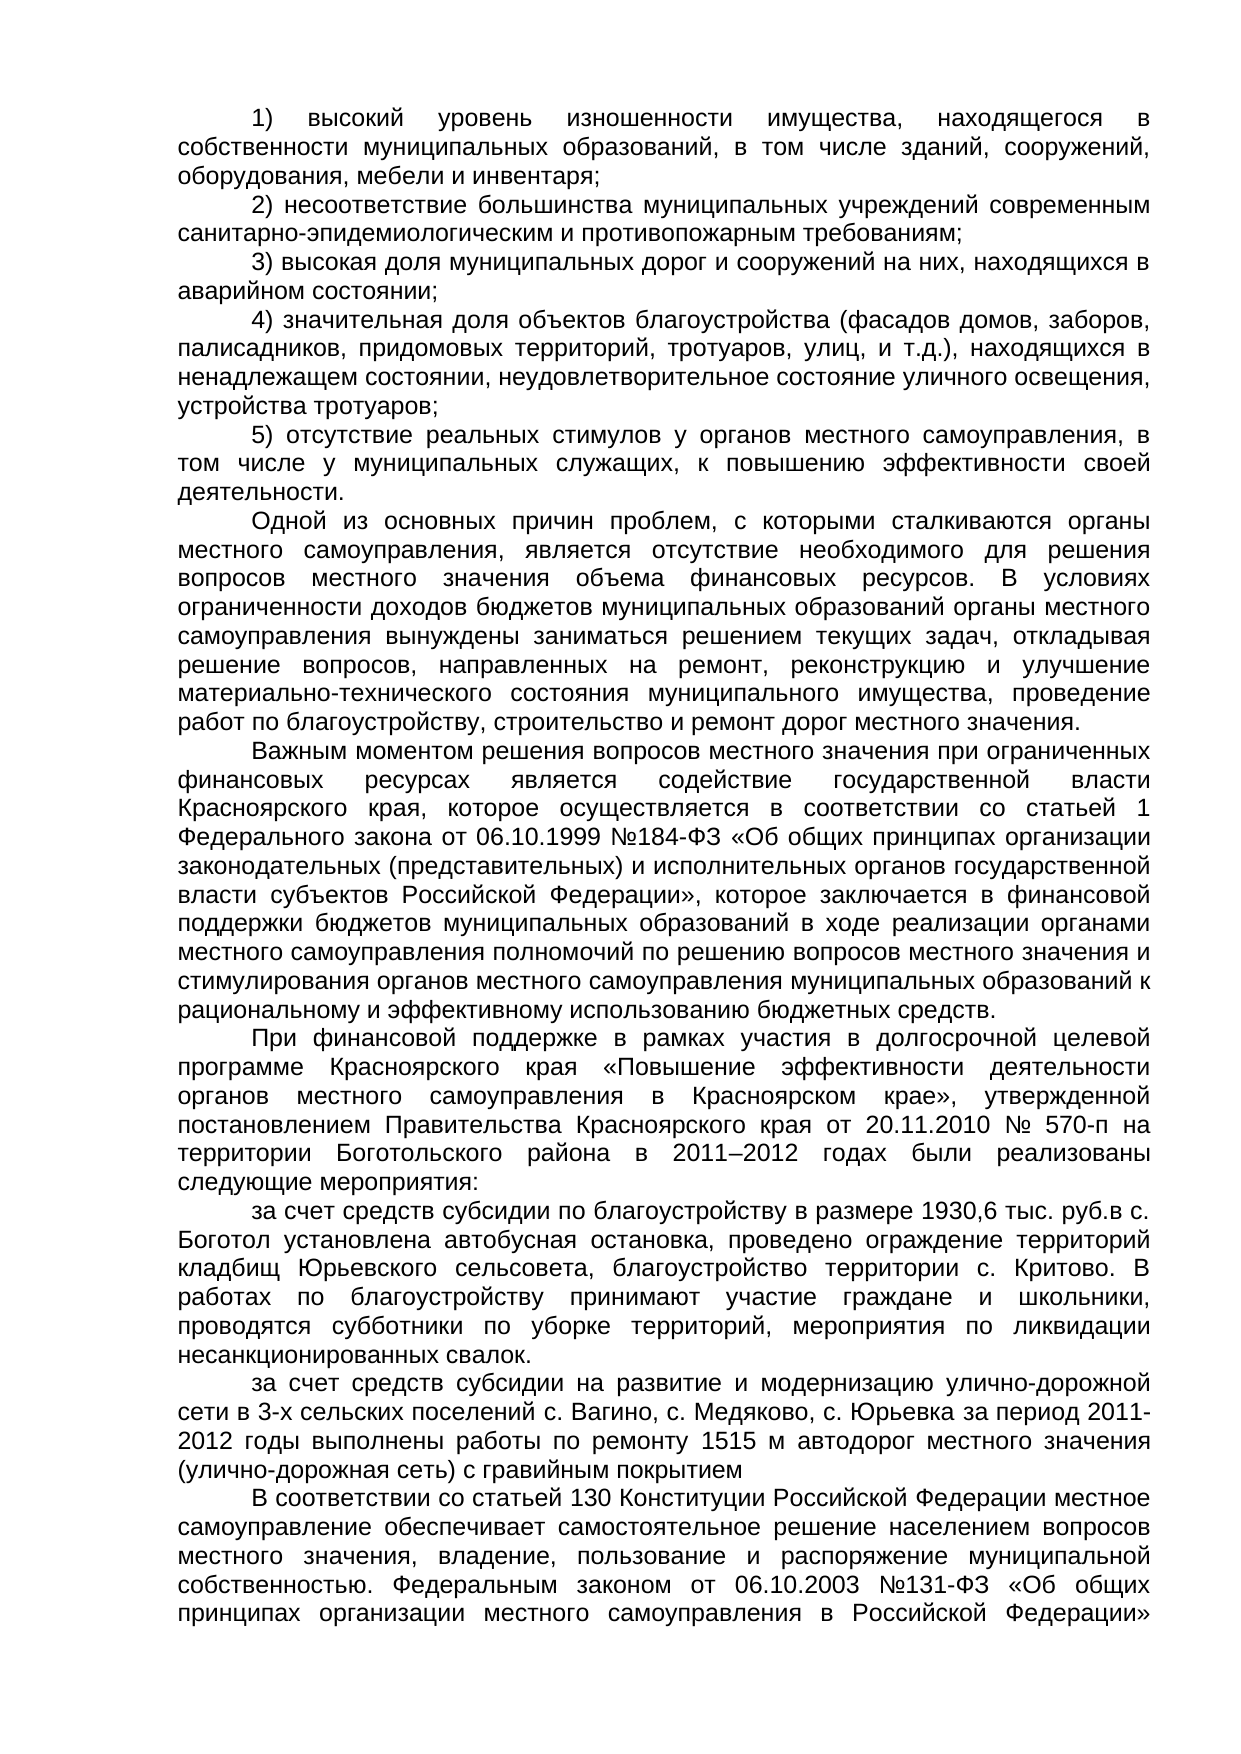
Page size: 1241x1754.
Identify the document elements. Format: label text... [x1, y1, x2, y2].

text 4) значительная доля объектов благоустройства (фасадов домов, заборов, палисадников, придомовых территорий, тротуаров, улиц, и т.д.), находящихся в ненадлежащем состоянии, неудовлетворительное состояние уличного освещения, устройства тротуаров; [177, 305, 1152, 420]
text Одной из основных причин проблем, с которыми сталкиваются органы местного самоуправления, является отсутствие необходимого для решения вопросов местного значения объема финансовых ресурсов. В условиях ограниченности доходов бюджетов муниципальных образований органы местного самоуправления вынуждены заниматься решением текущих задач, откладывая решение вопросов, направленных на ремонт, реконструкцию и улучшение материально-технического состояния муниципального имущества, проведение работ по благоустройству, строительство и ремонт дорог местного значения. [177, 506, 1152, 736]
text за счет средств субсидии на развитие и модернизацию улично-дорожной сети в 3-х сельских поселений с. Вагино, с. Медяково, с. Юрьевка за период 2011-2012 годы выполнены работы по ремонту 1515 м автодорог местного значения (улично-дорожная сеть) с гравийным покрытием [177, 1368, 1152, 1483]
text 3) высокая доля муниципальных дорог и сооружений на них, находящихся в аварийном состоянии; [177, 247, 1152, 305]
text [177, 1483, 1152, 1627]
text за счет средств субсидии по благоустройству в размере 1930,6 тыс. руб.в с. Боготол установлена автобусная остановка, проведено ограждение территорий кладбищ Юрьевского сельсовета, благоустройство территории с. Критово. В работах по благоустройству принимают участие граждане и школьники, проводятся субботники по уборке территорий, мероприятия по ликвидации несанкционированных свалок. [177, 1196, 1152, 1368]
text При финансовой поддержке в рамках участия в долгосрочной целевой программе Красноярского края «Повышение эффективности деятельности органов местного самоуправления в Красноярском крае», утвержденной постановлением Правительства Красноярского края от 20.11.2010 № 570-п на территории Боготольского района в 2011–2012 годах были реализованы следующие мероприятия: [177, 1023, 1152, 1196]
text 1) высокий уровень изношенности имущества, находящегося в собственности муниципальных образований, в том числе зданий, сооружений, оборудования, мебели и инвентаря; [177, 103, 1152, 190]
text Важным моментом решения вопросов местного значения при ограниченных финансовых ресурсах является содействие государственной власти Красноярского края, которое осуществляется в соответствии со статьей 1 Федерального закона от 06.10.1999 №184-ФЗ «Об общих принципах организации законодательных (представительных) и исполнительных органов государственной власти субъектов Российской Федерации», которое заключается в финансовой поддержки бюджетов муниципальных образований в ходе реализации органами местного самоуправления полномочий по решению вопросов местного значения и стимулирования органов местного самоуправления муниципальных образований к рациональному и эффективному использованию бюджетных средств. [177, 736, 1152, 1023]
text 2) несоответствие большинства муниципальных учреждений современным санитарно-эпидемиологическим и противопожарным требованиям; [177, 190, 1152, 247]
text 5) отсутствие реальных стимулов у органов местного самоуправления, в том числе у муниципальных служащих, к повышению эффективности своей деятельности. [177, 420, 1152, 506]
